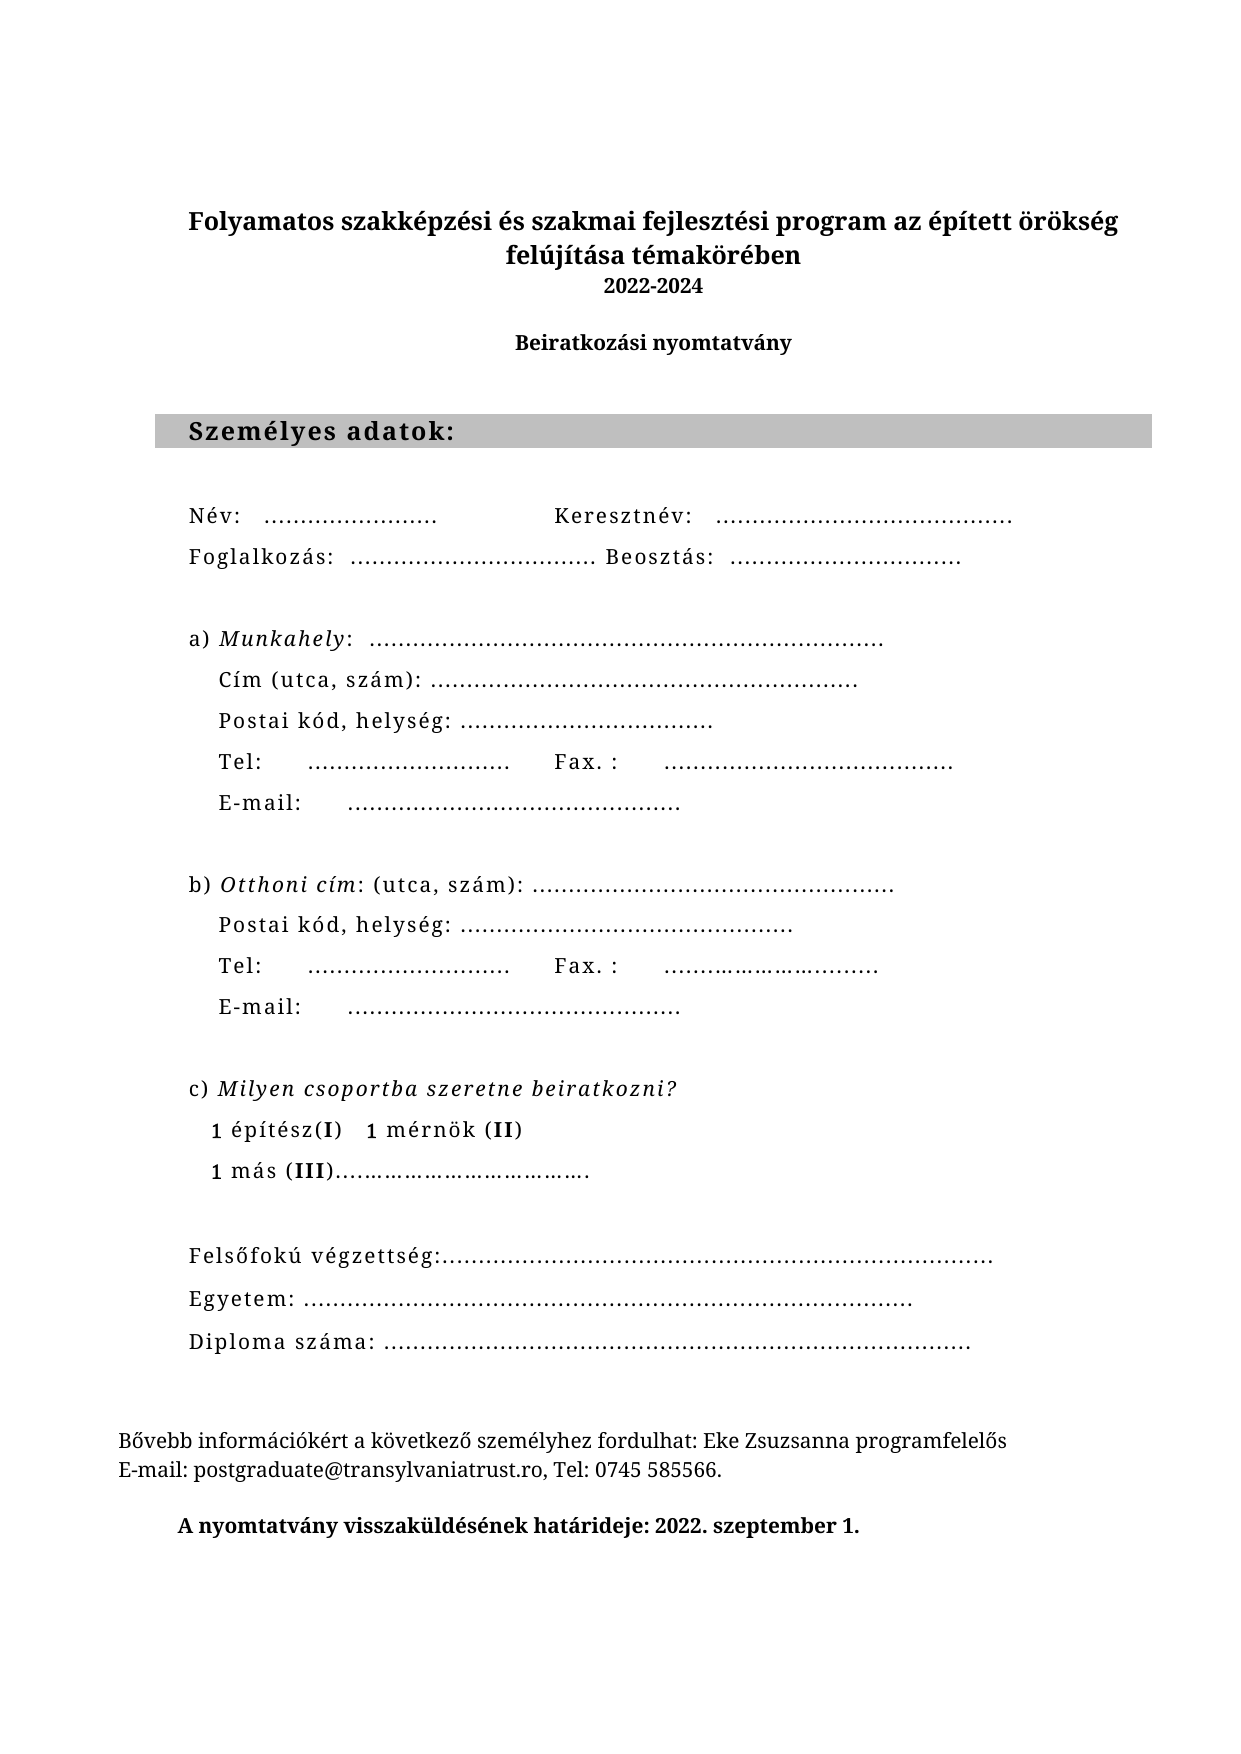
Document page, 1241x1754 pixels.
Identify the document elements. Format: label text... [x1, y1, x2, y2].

title Bővebb információkért a következő személyhez fordulhat: Eke Zsuzsanna programfelelős [118, 1426, 1122, 1455]
table_header Folyamatos szakképzési és szakmai fejlesztési program az épített örökség felújítása témakörében 2022-2024 Beiratkozási nyomtatvány [144, 175, 1163, 414]
table_cell Személyes adatok: Név: ........................ Keresztnév: ......................................... Foglalkozás: .................................. Beosztás: ................................ a) Munkahely: ....................................................................... Cím (utca, szám): ........................................................... Postai kód, helység: ................................... Tel: ............................ Fax. : ........................................ E-mail: .............................................. b) Otthoni cím: (utca, szám): .................................................. Postai kód, helység: .............................................. Tel: ............................ Fax. : .......……………......... E-mail: .............................................. c) Milyen csoportba szeretne beiratkozni? építész(I) mérnök (II) más (III)....……………………………. Felsőfokú végzettség:............................................................................ Egyetem: .................................................................................... Diploma száma: ................................................................................. [144, 414, 1163, 1398]
text A nyomtatvány visszaküldésének határideje: 2022. szeptember 1. [177, 1512, 1122, 1540]
title E-mail: postgraduate@transylvaniatrust.ro, Tel: 0745 585566. [118, 1455, 1122, 1483]
